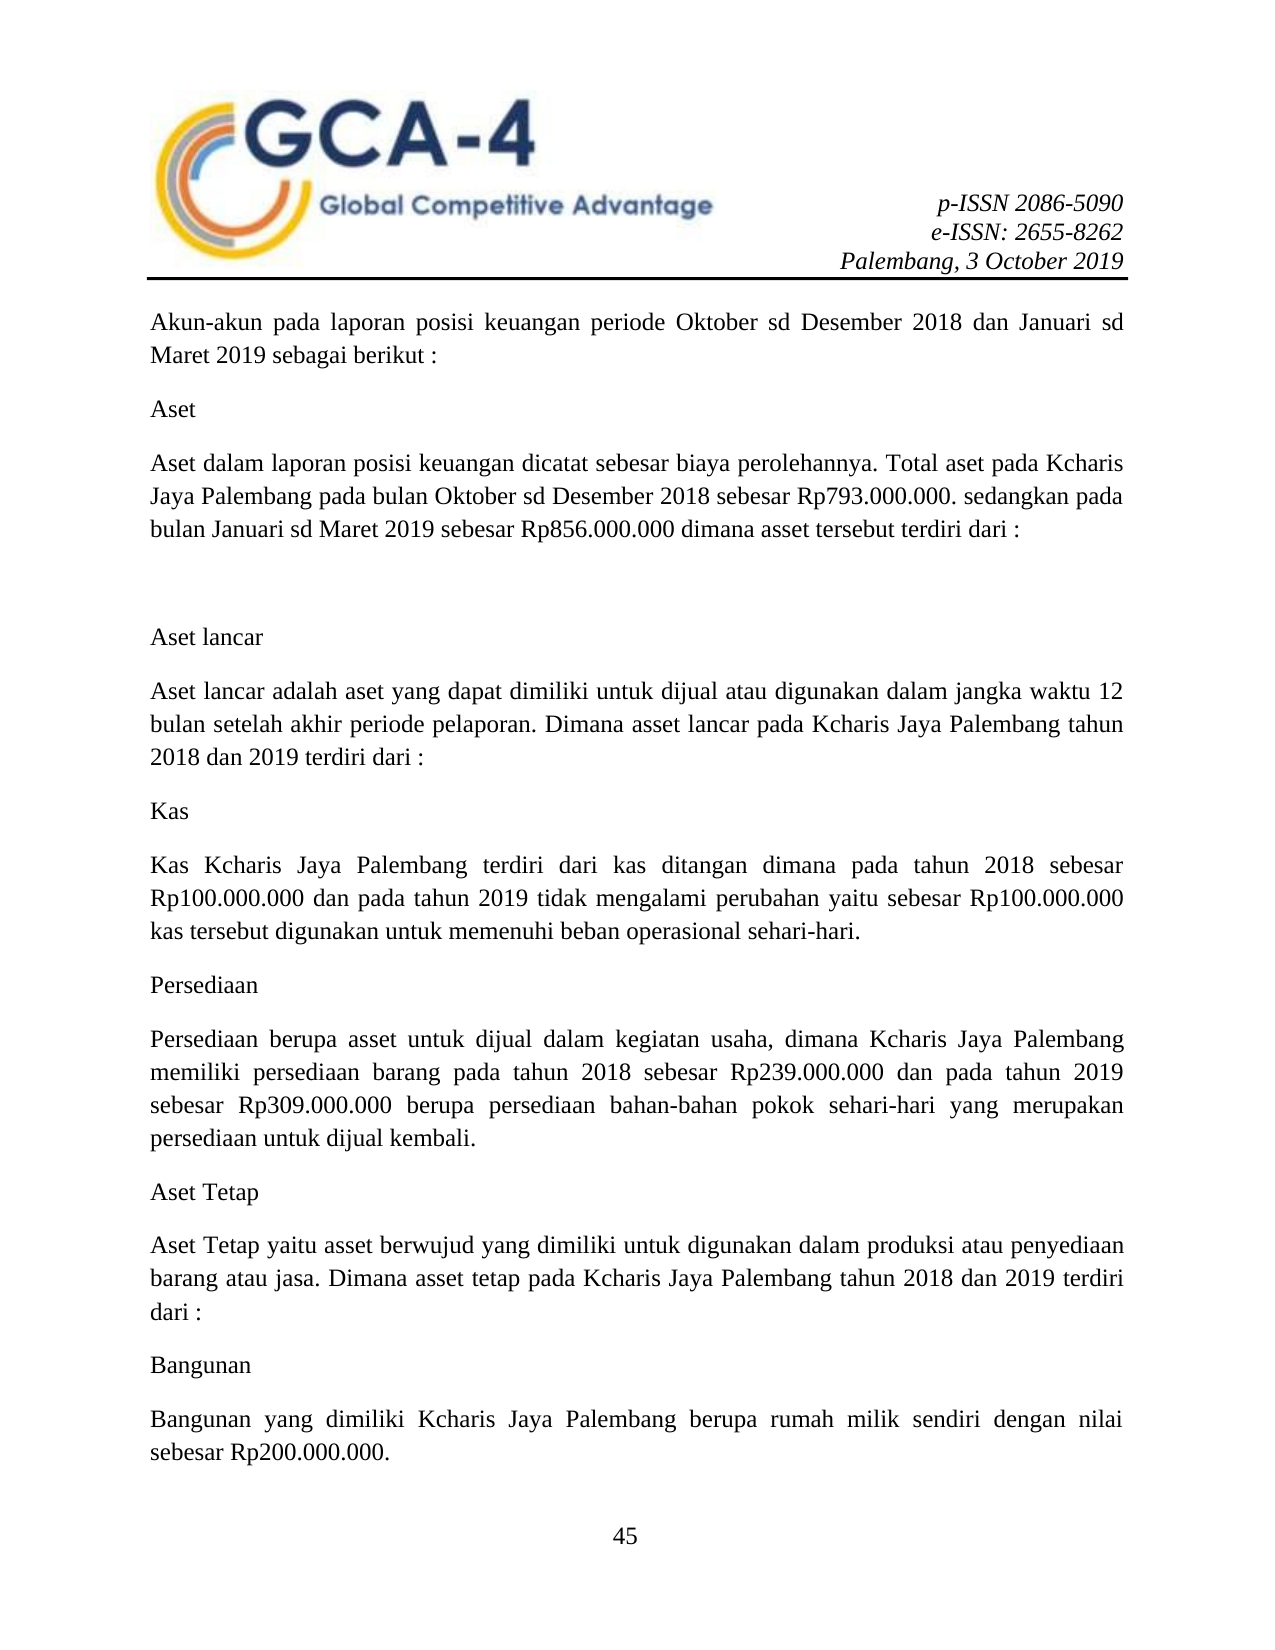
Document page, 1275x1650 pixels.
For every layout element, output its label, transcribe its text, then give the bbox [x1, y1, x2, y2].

text Aset lancar adalah aset yang dapat dimiliki untuk dijual atau digunakan dalam jangka waktu 12 bulan setelah akhir periode pelaporan. Dimana asset lancar pada Kcharis Jaya Palembang tahun 2018 dan 2019 terdiri dari : [150, 676, 1125, 771]
text Aset [150, 394, 1137, 423]
picture [150, 90, 718, 268]
text Aset dalam laporan posisi keuangan dicatat sebesar biaya perolehannya. Total aset pada Kcharis Jaya Palembang pada bulan Oktober sd Desember 2018 sebesar Rp793.000.000. sedangkan pada bulan Januari sd Maret 2019 sebesar Rp856.000.000 dimana asset tersebut terdiri dari : [150, 448, 1124, 543]
text Bangunan yang dimiliki Kcharis Jaya Palembang berupa rumah milik sendiri dengan nilai sebesar Rp200.000.000. [150, 1404, 1124, 1466]
text Persediaan berupa asset untuk dijual dalam kegiatan usaha, dimana Kcharis Jaya Palembang memiliki persediaan barang pada tahun 2018 sebesar Rp239.000.000 dan pada tahun 2019 sebesar Rp309.000.000 berupa persediaan bahan-bahan pokok sehari-hari yang merupakan persediaan untuk dijual kembali. [150, 1024, 1125, 1152]
text Akun-akun pada laporan posisi keuangan periode Oktober sd Desember 2018 dan Januari sd Maret 2019 sebagai berikut : [150, 307, 1125, 369]
text Kas Kcharis Jaya Palembang terdiri dari kas ditangan dimana pada tahun 2018 sebesar Rp100.000.000 dan pada tahun 2019 tidak mengalami perubahan yaitu sebesar Rp100.000.000 kas tersebut digunakan untuk memenuhi beban operasional sehari-hari. [150, 850, 1125, 944]
text Persediaan [150, 970, 1137, 998]
text Aset Tetap yaitu asset berwujud yang dimiliki untuk digunakan dalam produksi atau penyediaan barang atau jasa. Dimana asset tetap pada Kcharis Jaya Palembang tahun 2018 dan 2019 terdiri dari : [150, 1231, 1125, 1325]
text Bangunan [150, 1350, 1137, 1379]
text Aset lancar [150, 622, 1137, 651]
text Kas [150, 796, 1137, 824]
text Aset Tetap [150, 1177, 1137, 1205]
